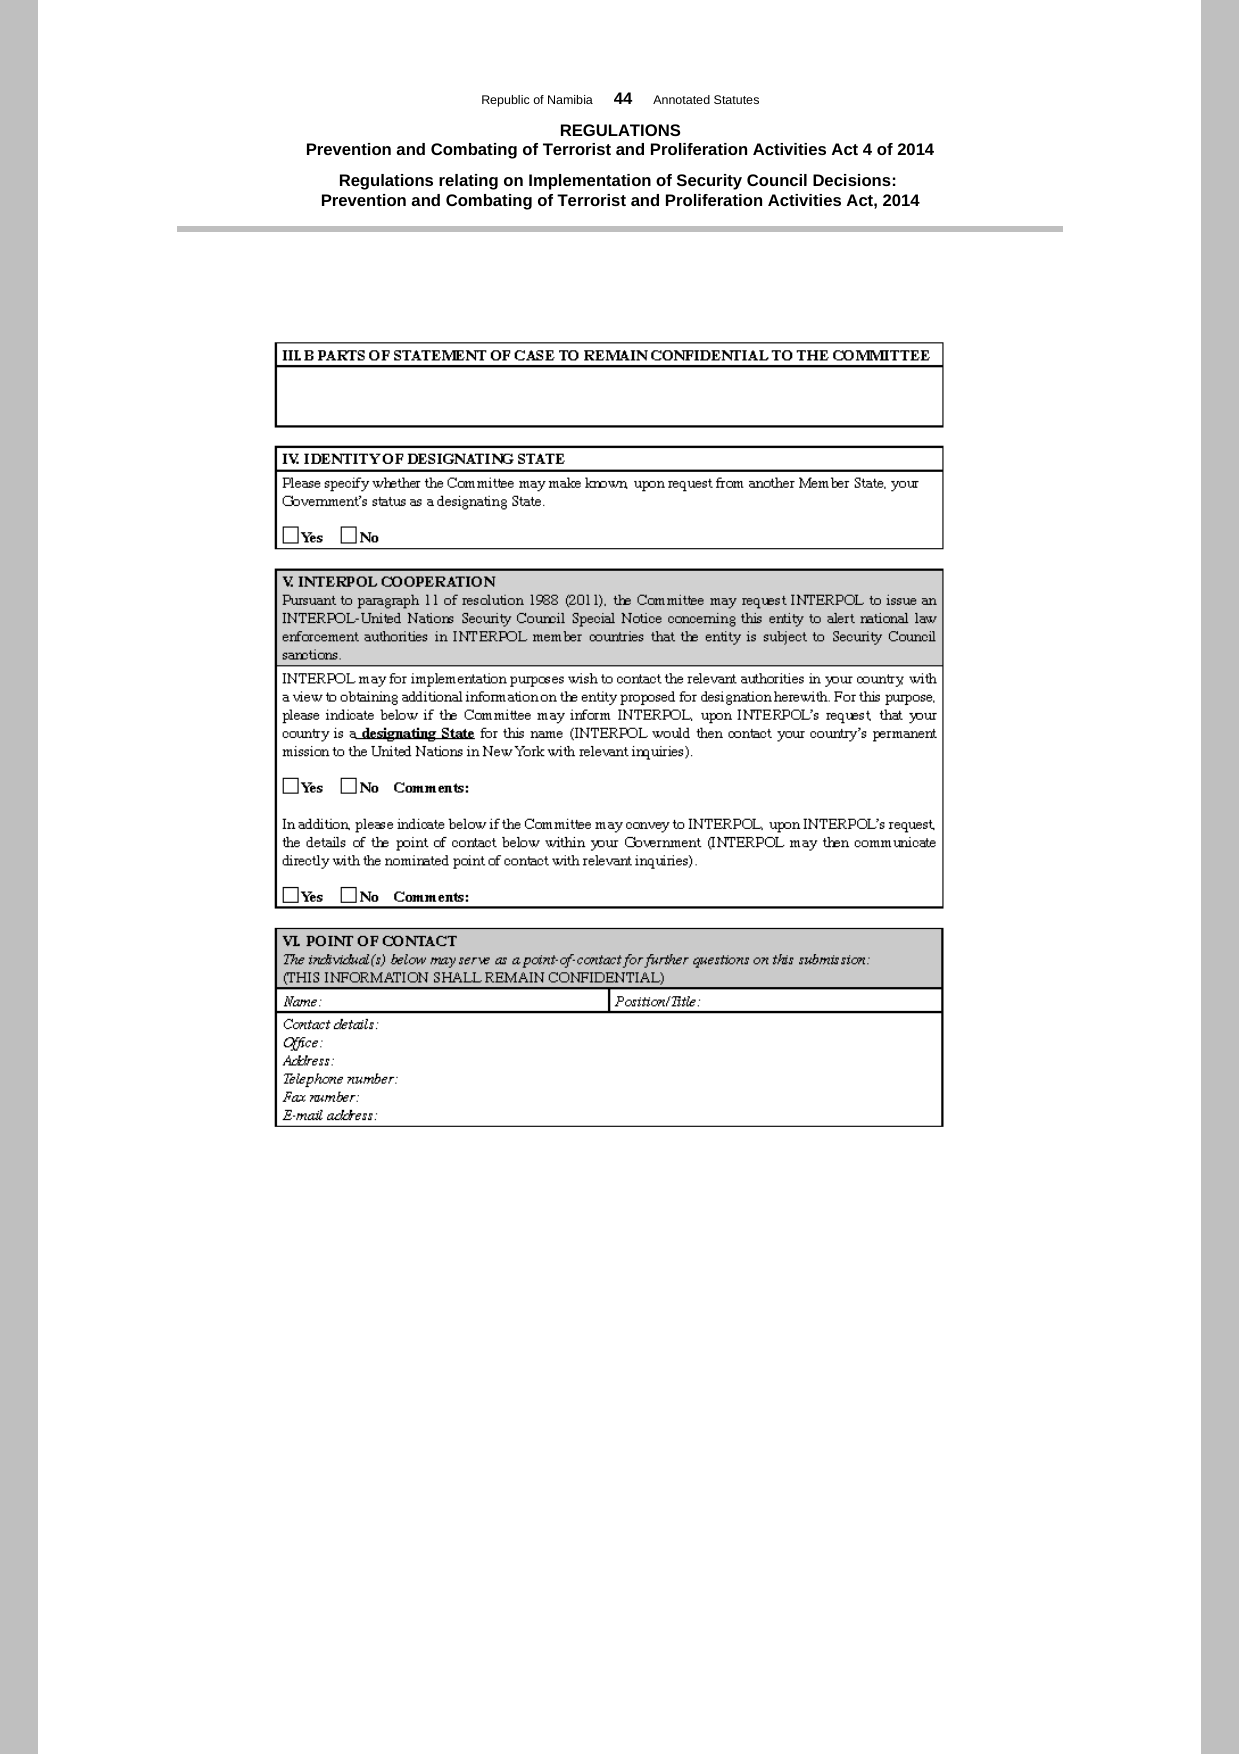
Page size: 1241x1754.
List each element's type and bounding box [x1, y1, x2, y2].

picture [177, 265, 1063, 1525]
